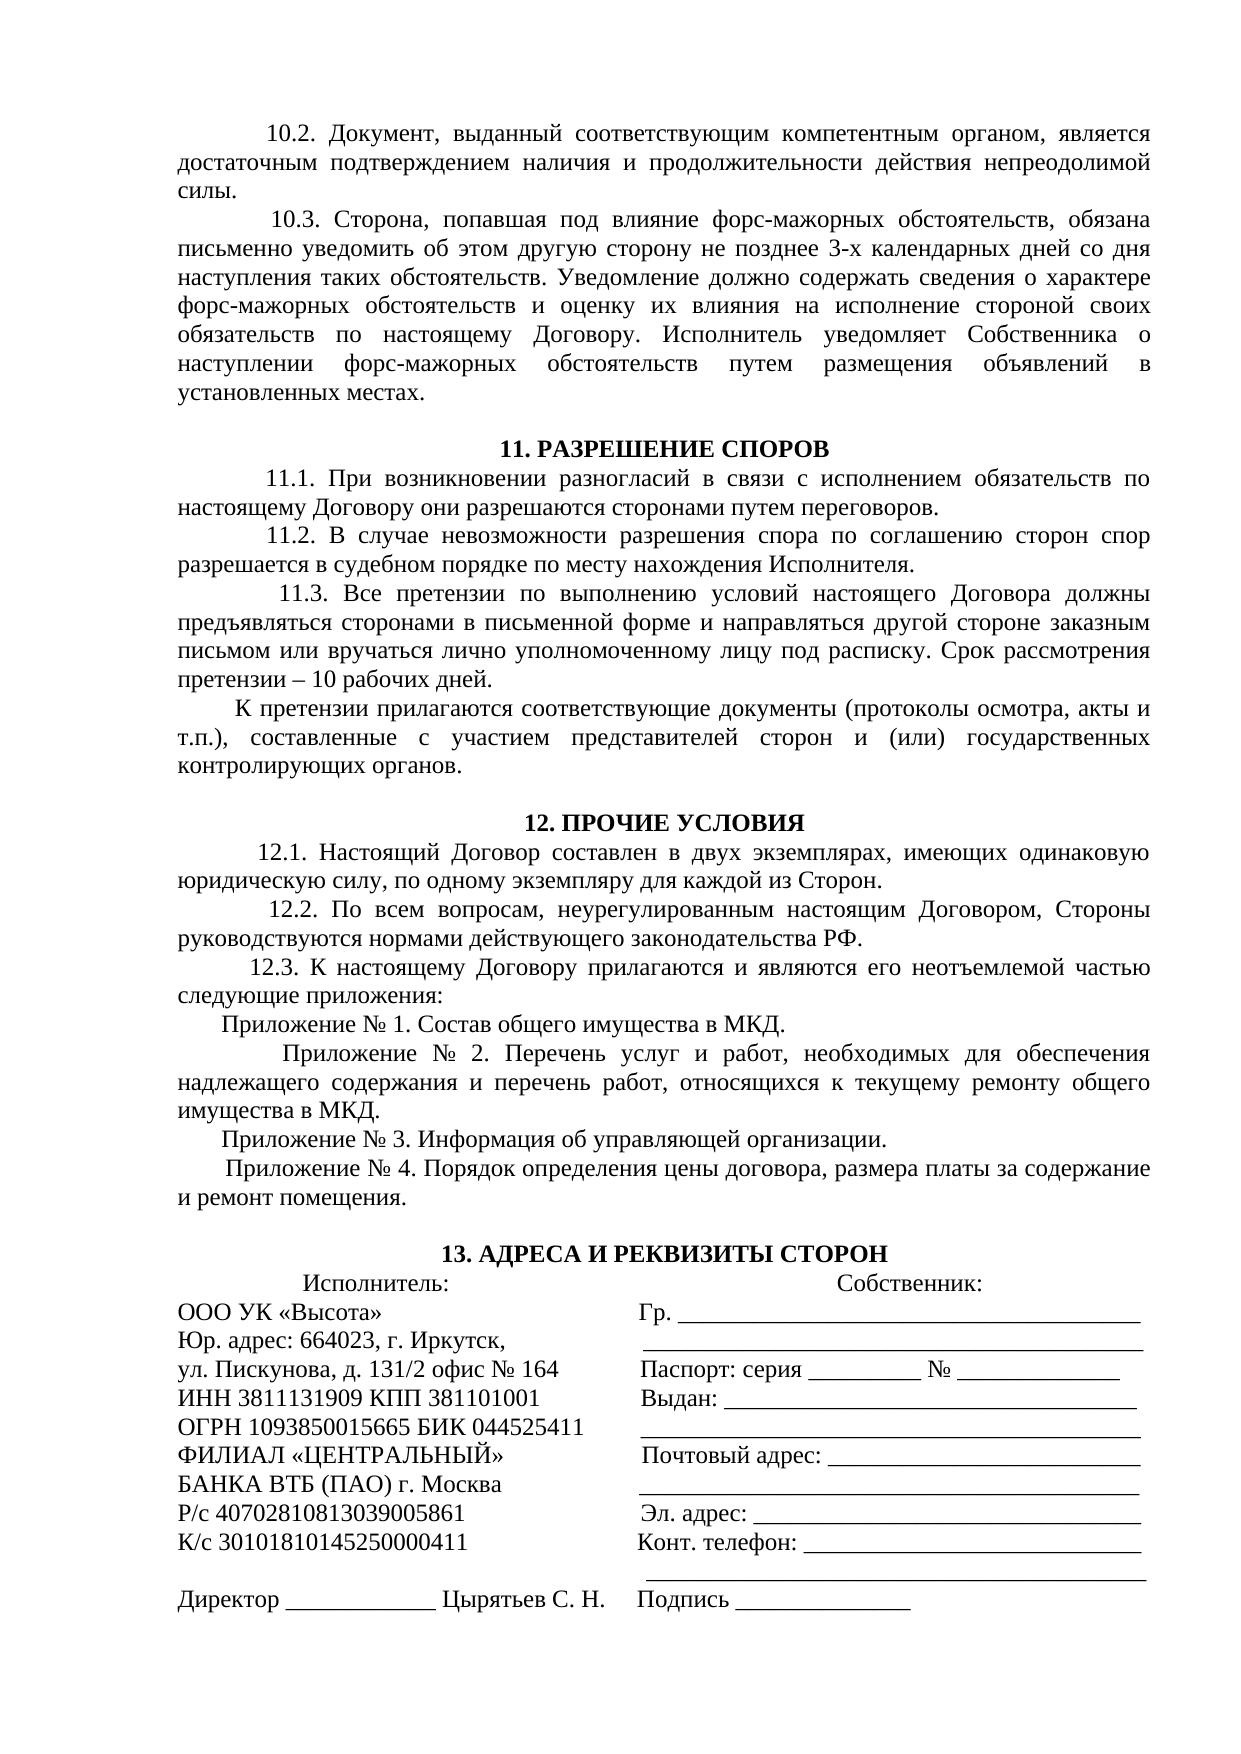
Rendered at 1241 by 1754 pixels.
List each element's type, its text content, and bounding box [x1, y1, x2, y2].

text 12.1. Настоящий Договор составлен в двух экземплярах, имеющих одинаковую юридическую силу, по одному экземпляру для каждой из Сторон. [177, 837, 1152, 894]
text 10.2. Документ, выданный соответствующим компетентным органом, является достаточным подтверждением наличия и продолжительности действия непреодолимой силы. [177, 118, 1152, 204]
text Исполнитель: Собственник: [177, 1268, 1152, 1297]
text 13. АДРЕСА И РЕКВИЗИТЫ СТОРОН [177, 1239, 1152, 1268]
text Директор ____________ Цырятьев С. Н. Подпись ______________ [177, 1584, 1152, 1613]
text 11.1. При возникновении разногласий в связи с исполнением обязательств по настоящему Договору они разрешаются сторонами путем переговоров. [177, 463, 1152, 521]
text 11. РАЗРЕШЕНИЕ СПОРОВ [177, 434, 1152, 463]
text ИНН 3811131909 КПП 381101001 Выдан: _________________________________ [177, 1383, 1152, 1412]
text 10.3. Сторона, попавшая под влияние форс-мажорных обстоятельств, обязана письменно уведомить об этом другую сторону не позднее 3-х календарных дней со дня наступления таких обстоятельств. Уведомление должно содержать сведения о характере форс-мажорных обстоятельств и оценку их влияния на исполнение стороной своих обязательств по настоящему Договору. Исполнитель уведомляет Собственника о наступлении форс-мажорных обстоятельств путем размещения объявлений в установленных местах. [177, 204, 1152, 406]
text ________________________________________ [177, 1556, 1152, 1584]
text БАНКА ВТБ (ПАО) г. Москва ________________________________________ [177, 1469, 1152, 1498]
text Приложение № 1. Состав общего имущества в МКД. [177, 1009, 1152, 1038]
text 12. ПРОЧИЕ УСЛОВИЯ [177, 808, 1152, 837]
text Приложение № 2. Перечень услуг и работ, необходимых для обеспечения надлежащего содержания и перечень работ, относящихся к текущему ремонту общего имущества в МКД. [177, 1038, 1152, 1124]
text ОГРН 1093850015665 БИК 044525411 ________________________________________ [177, 1412, 1152, 1441]
text ул. Пискунова, д. 131/2 офис № 164 Паспорт: серия _________ № _____________ [177, 1354, 1152, 1383]
text Р/с 40702810813039005861 Эл. адрес: _______________________________ [177, 1498, 1152, 1527]
text 11.2. В случае невозможности разрешения спора по соглашению сторон спор разрешается в судебном порядке по месту нахождения Исполнителя. [177, 521, 1152, 578]
text К/с 30101810145250000411 Конт. телефон: ___________________________ [177, 1527, 1152, 1556]
text 12.2. По всем вопросам, неурегулированным настоящим Договором, Стороны руководствуются нормами действующего законодательства РФ. [177, 894, 1152, 952]
text ФИЛИАЛ «ЦЕНТРАЛЬНЫЙ» Почтовый адрес: _________________________ [177, 1441, 1152, 1469]
text К претензии прилагаются соответствующие документы (протоколы осмотра, акты и т.п.), составленные с участием представителей сторон и (или) государственных контролирующих органов. [177, 693, 1152, 779]
text 12.3. К настоящему Договору прилагаются и являются его неотъемлемой частью следующие приложения: [177, 952, 1152, 1009]
text 11.3. Все претензии по выполнению условий настоящего Договора должны предъявляться сторонами в письменной форме и направляться другой стороне заказным письмом или вручаться лично уполномоченному лицу под расписку. Срок рассмотрения претензии – 10 рабочих дней. [177, 578, 1152, 693]
text ООО УК «Высота» Гр. _____________________________________ [177, 1297, 1152, 1326]
text Приложение № 4. Порядок определения цены договора, размера платы за содержание и ремонт помещения. [177, 1153, 1152, 1211]
text Приложение № 3. Информация об управляющей организации. [177, 1124, 1152, 1153]
text Юр. адрес: 664023, г. Иркутск, ________________________________________ [177, 1326, 1152, 1354]
